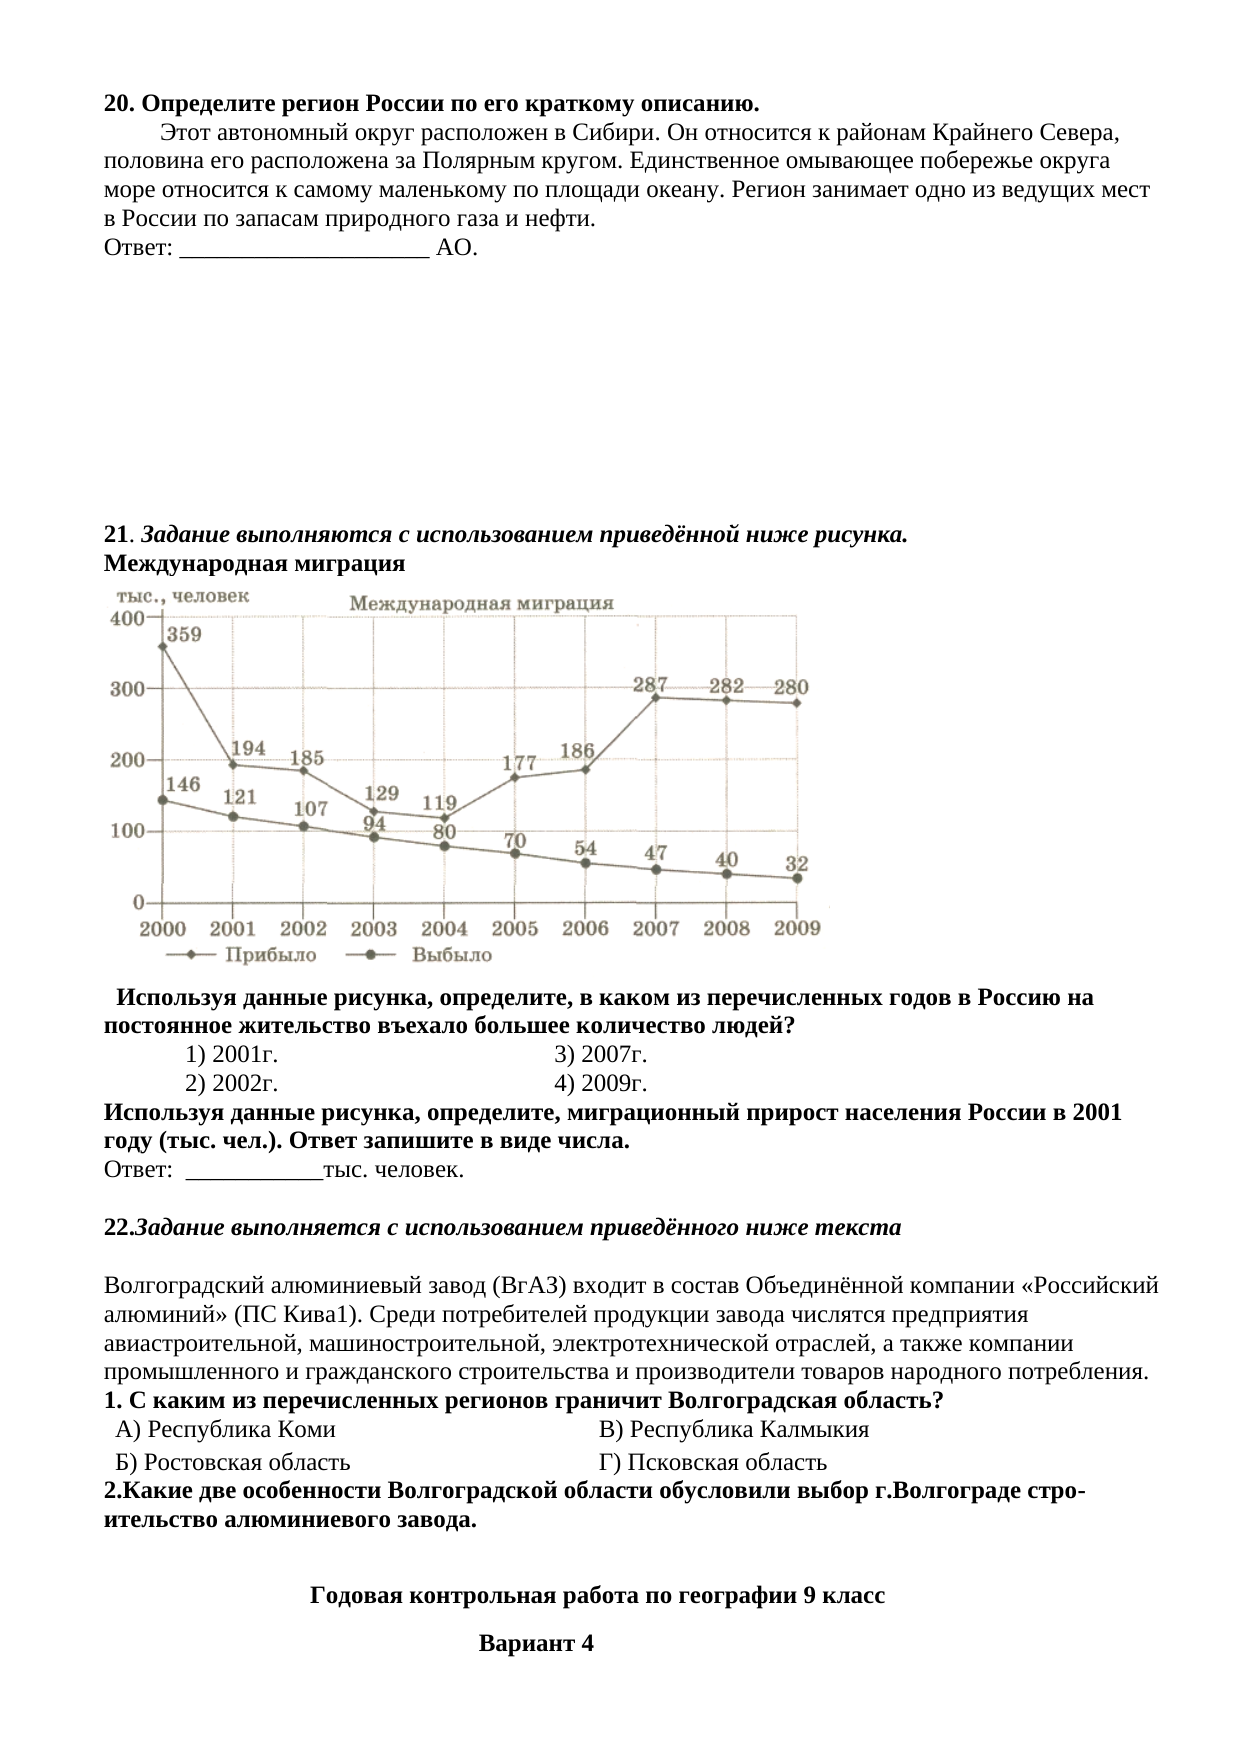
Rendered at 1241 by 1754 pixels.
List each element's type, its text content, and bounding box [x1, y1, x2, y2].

table_header 3) 2007г. [543, 1039, 1015, 1068]
text Международная миграция [103, 548, 1165, 577]
text 22.Задание выполняется с использованием приведённого ниже текста [103, 1212, 1165, 1241]
table_header А) Республика Коми [104, 1414, 587, 1447]
text 1. С каким из перечисленных регионов граничит Волгоградская область? [103, 1385, 1165, 1414]
text Годовая контрольная работа по географии 9 класс [103, 1581, 1165, 1609]
text Этот автономный округ расположен в Сибири. Он относится к районам Крайнего Севера, половина его расположена за Полярным кругом. Единственное омывающее побережье округа море относится к самому маленькому по площади океану. Регион занимает одно из ведущих мест в России по запасам природного газа и нефти. [103, 117, 1165, 232]
text Используя данные рисунка, определите, в каком из перечисленных годов в Россию на постоянное жительство въехало большее количество людей? [103, 982, 1165, 1039]
table_cell 2) 2002г. [174, 1068, 543, 1097]
text 20. Определите регион России по его краткому описанию. [103, 88, 1165, 117]
text Используя данные рисунка, определите, миграционный прирост населения России в 2001 году (тыс. чел.). Ответ запишите в виде числа. [103, 1097, 1165, 1154]
text Ответ: ___________тыс. человек. [103, 1154, 1165, 1183]
table_header 1) 2001г. [174, 1039, 543, 1068]
text 2.Какие две особенности Волгоградской области обусловили выбор г.Волгограде строительство алюминиевого завода. [103, 1475, 1165, 1533]
text 21. Задание выполняются с использованием приведённой ниже рисунка. [103, 519, 1165, 548]
table_header В) Республика Калмыкия [587, 1414, 1074, 1447]
text Ответ: ____________________ АО. [103, 232, 1165, 260]
text Волгоградский алюминиевый завод (ВгАЗ) входит в состав Объединённой компании «Российский алюминий» (ПС Кива1). Среди потребителей продукции завода числятся предприятия авиастроительной, машиностроительной, электротехнической отраслей, а также компании промышленного и гражданского строительства и производители товаров народного потребления. [103, 1270, 1165, 1385]
table_cell 4) 2009г. [543, 1068, 1015, 1097]
table_cell Г) Псковская область [587, 1447, 1074, 1475]
text Вариант 4 [103, 1628, 1165, 1657]
table_cell Б) Ростовская область [104, 1447, 587, 1475]
